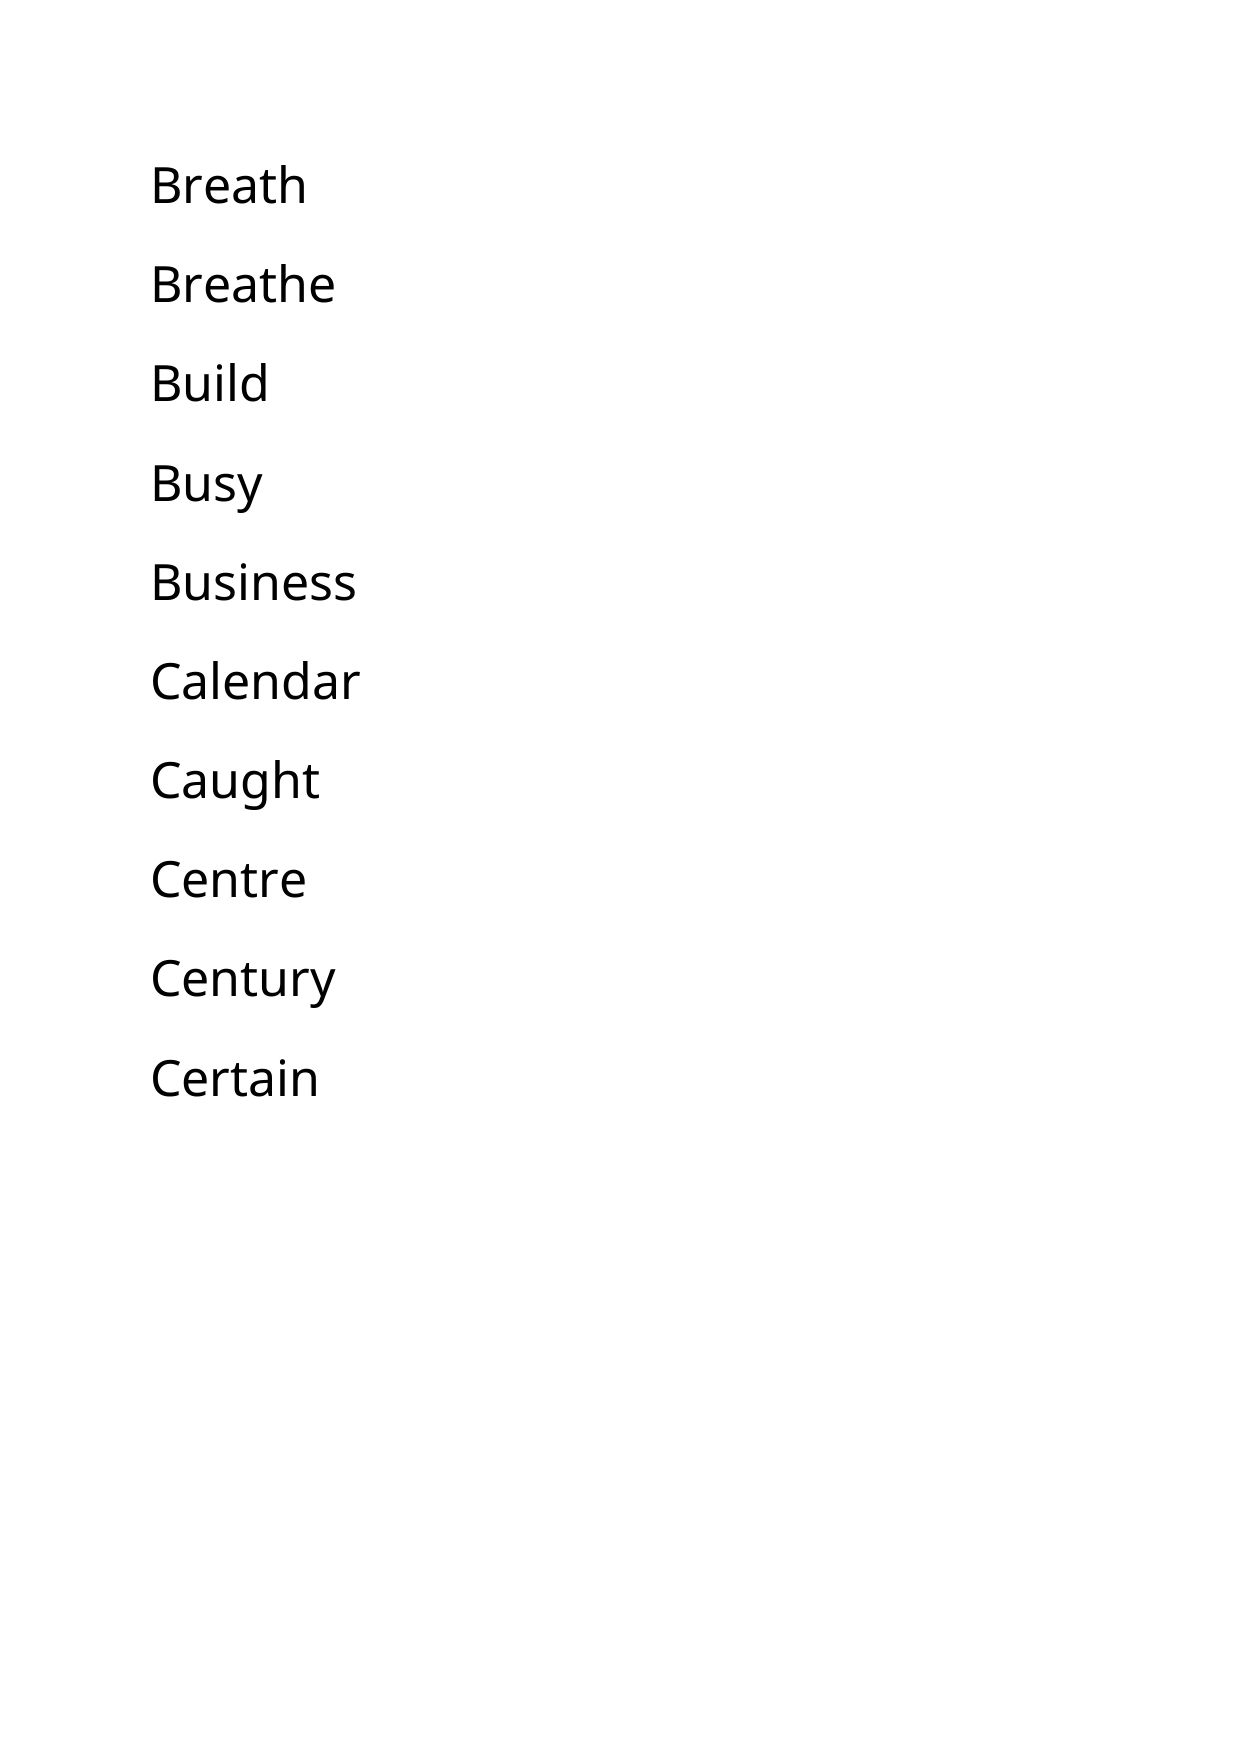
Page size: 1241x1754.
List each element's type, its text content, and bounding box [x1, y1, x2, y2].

text Calendar [150, 646, 1090, 714]
text Build [150, 348, 1090, 416]
text Breath [150, 150, 1090, 218]
text Business [150, 547, 1090, 615]
text Certain [150, 1042, 1090, 1111]
text Century [150, 943, 1090, 1011]
text Centre [150, 844, 1090, 912]
text Breathe [150, 249, 1090, 317]
text Busy [150, 447, 1090, 516]
text Caught [150, 745, 1090, 813]
